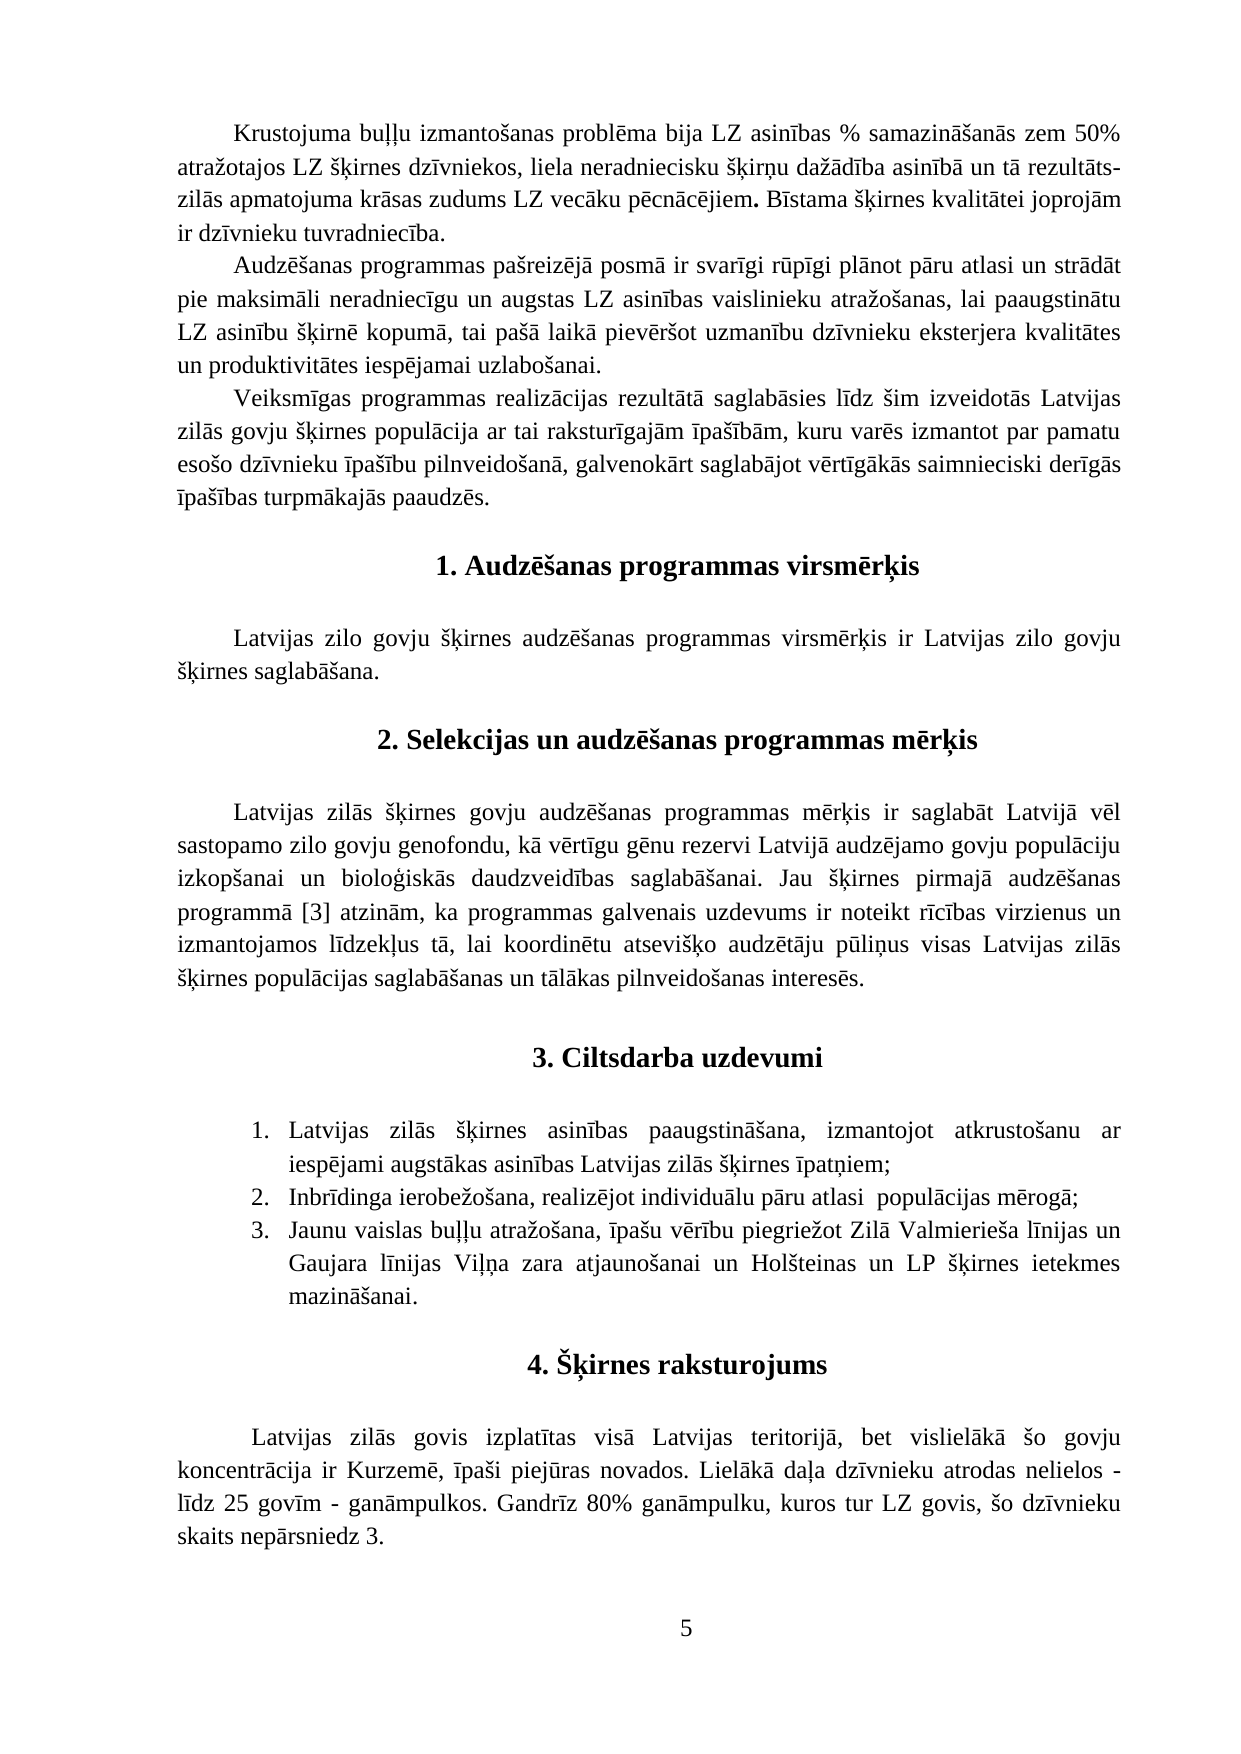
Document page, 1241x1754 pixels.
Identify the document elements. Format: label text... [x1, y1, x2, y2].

subtitle 4. Šķirnes raksturojums [177, 1347, 1122, 1380]
subtitle 2. Selekcijas un audzēšanas programmas mērķis [177, 722, 1122, 756]
text Latvijas zilo govju šķirnes audzēšanas programmas virsmērķis ir Latvijas zilo govju šķirnes saglabāšana. [177, 623, 1122, 685]
list Inbrīdinga ierobežošana, realizējot individuālu pāru atlasi populācijas mērogā; [251, 1182, 1122, 1210]
list Latvijas zilās šķirnes asinības paaugstināšana, izmantojot atkrustošanu ar iespējami augstākas asinības Latvijas zilās šķirnes īpatņiem; [251, 1116, 1122, 1177]
text Krustojuma buļļu izmantošanas problēma bija LZ asinības % samazināšanās zem 50% atražotajos LZ šķirnes dzīvniekos, liela neradniecisku šķirņu dažādība asinībā un tā rezultāts- zilās apmatojuma krāsas zudums LZ vecāku pēcnācējiem. Bīstama šķirnes kvalitātei joprojām ir dzīvnieku tuvradniecība. [177, 118, 1122, 246]
text Latvijas zilās šķirnes govju audzēšanas programmas mērķis ir saglabāt Latvijā vēl sastopamo zilo govju genofondu, kā vērtīgu gēnu rezervi Latvijā audzējamo govju populāciju izkopšanai un bioloģiskās daudzveidības saglabāšanai. Jau šķirnes pirmajā audzēšanas programmā [3] atzinām, ka programmas galvenais uzdevums ir noteikt rīcības virzienus un izmantojamos līdzekļus tā, lai koordinētu atsevišķo audzētāju pūliņus visas Latvijas zilās šķirnes populācijas saglabāšanas un tālākas pilnveidošanas interesēs. [177, 797, 1122, 991]
text Veiksmīgas programmas realizācijas rezultātā saglabāsies līdz šim izveidotās Latvijas zilās govju šķirnes populācija ar tai raksturīgajām īpašībām, kuru varēs izmantot par pamatu esošo dzīvnieku īpašību pilnveidošanā, galvenokārt saglabājot vērtīgākās saimnieciski derīgās īpašības turpmākajās paaudzēs. [177, 383, 1122, 511]
list Jaunu vaislas buļļu atražošana, īpašu vērību piegriežot Zilā Valmierieša līnijas un Gaujara līnijas Viļņa zara atjaunošanai un Holšteinas un LP šķirnes ietekmes mazināšanai. [251, 1215, 1122, 1309]
subtitle 1. Audzēšanas programmas virsmērķis [177, 548, 1122, 581]
text Audzēšanas programmas pašreizējā posmā ir svarīgi rūpīgi plānot pāru atlasi un strādāt pie maksimāli neradniecīgu un augstas LZ asinības vaislinieku atražošanas, lai paaugstinātu LZ asinību šķirnē kopumā, tai pašā laikā pievēršot uzmanību dzīvnieku eksterjera kvalitātes un produktivitātes iespējamai uzlabošanai. [177, 251, 1122, 378]
text Latvijas zilās govis izplatītas visā Latvijas teritorijā, bet vislielākā šo govju koncentrācija ir Kurzemē, īpaši piejūras novados. Lielākā daļa dzīvnieku atrodas nelielos - līdz 25 govīm - ganāmpulkos. Gandrīz 80% ganāmpulku, kuros tur LZ govis, šo dzīvnieku skaits nepārsniedz 3. [177, 1422, 1122, 1550]
subtitle 3. Ciltsdarba uzdevumi [177, 1040, 1122, 1074]
